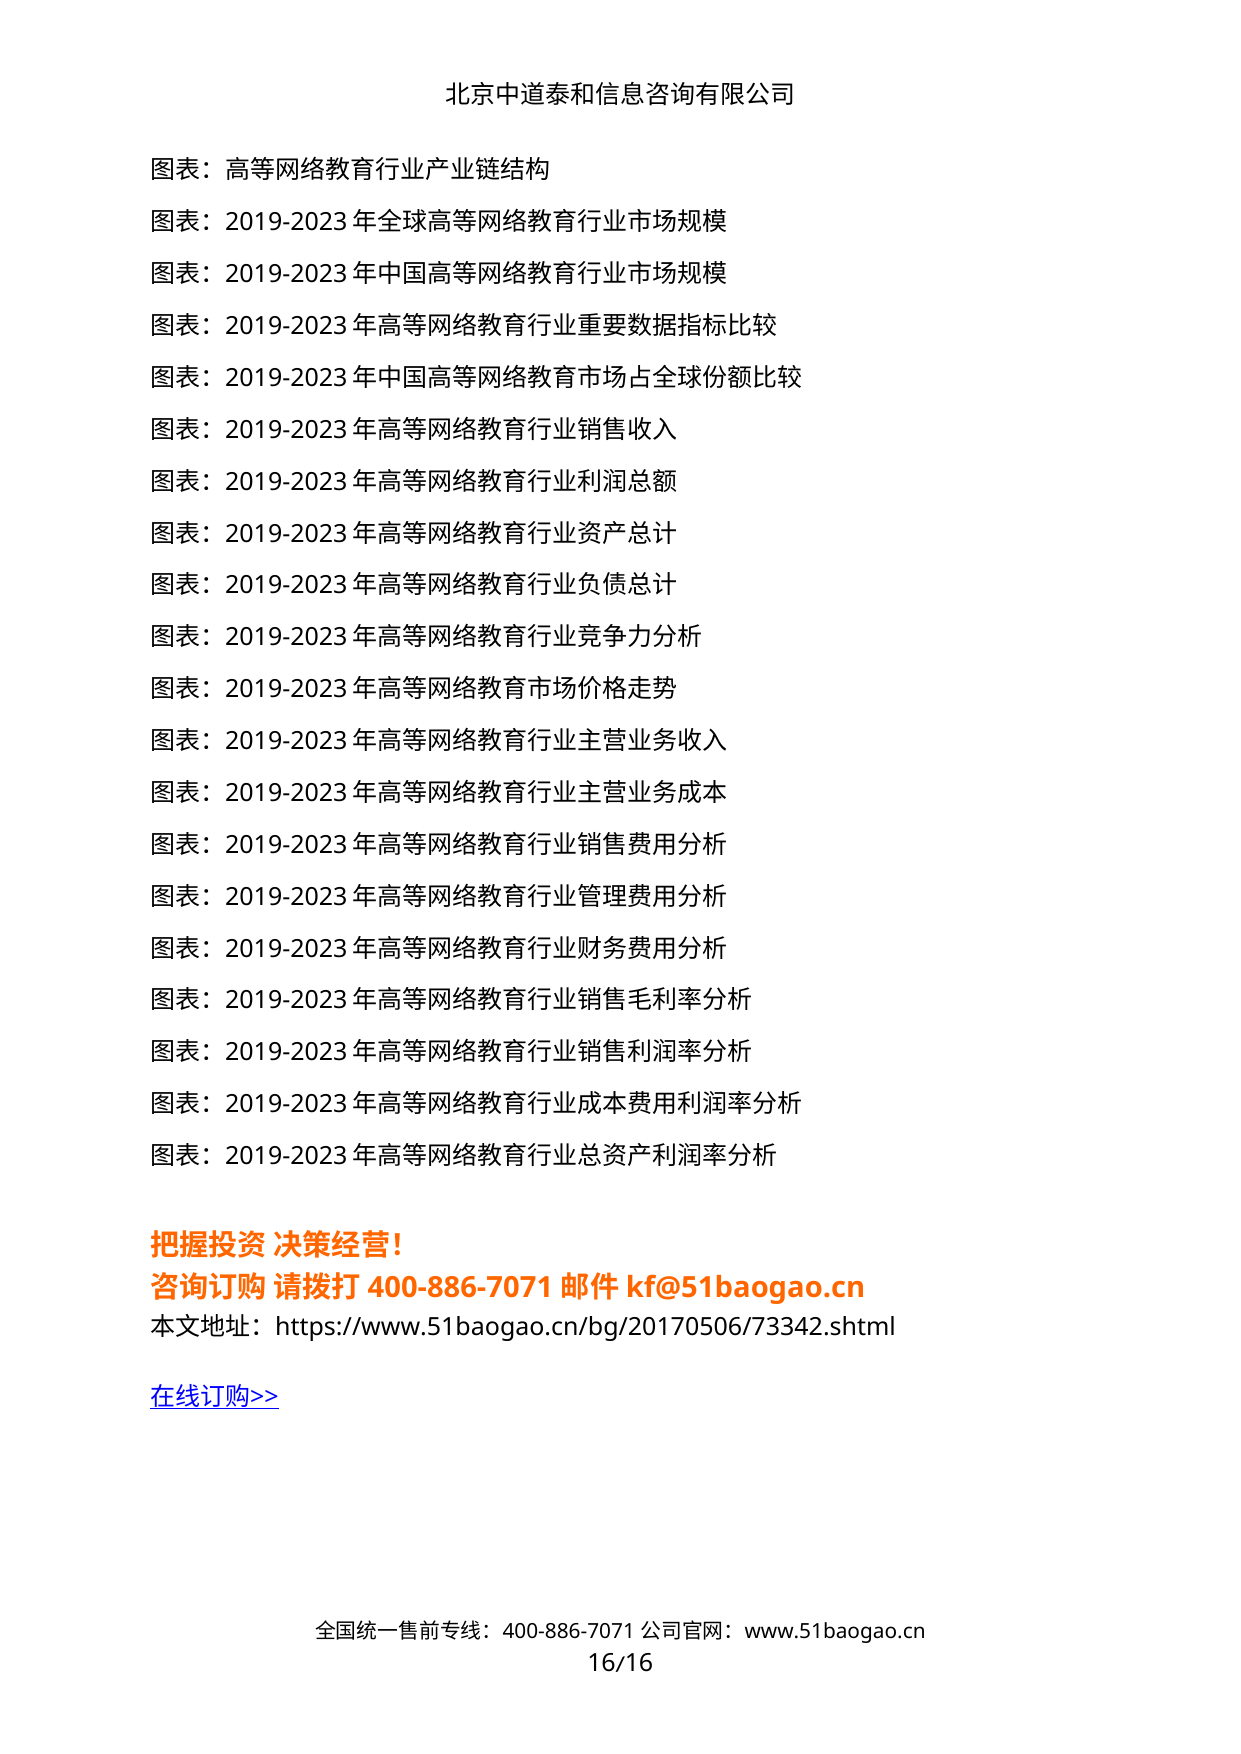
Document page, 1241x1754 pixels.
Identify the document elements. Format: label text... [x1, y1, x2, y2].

text 图表：高等网络教育行业产业链结构 [150, 150, 1090, 186]
text 图表：2019-2023年全球高等网络教育行业市场规模 [150, 202, 1090, 238]
text 图表：2019-2023年高等网络教育行业成本费用利润率分析 [150, 1084, 1090, 1120]
text 图表：2019-2023年高等网络教育行业利润总额 [150, 461, 1090, 497]
text 图表：2019-2023年高等网络教育行业负债总计 [150, 565, 1090, 601]
text 图表：2019-2023年高等网络教育行业资产总计 [150, 513, 1090, 549]
text 图表：2019-2023年高等网络教育行业管理费用分析 [150, 876, 1090, 912]
text 图表：2019-2023年高等网络教育市场价格走势 [150, 669, 1090, 705]
text 图表：2019-2023年中国高等网络教育行业市场规模 [150, 254, 1090, 290]
text 图表：2019-2023年高等网络教育行业重要数据指标比较 [150, 306, 1090, 342]
text 图表：2019-2023年高等网络教育行业销售收入 [150, 409, 1090, 446]
text 图表：2019-2023年高等网络教育行业主营业务成本 [150, 772, 1090, 809]
text 图表：2019-2023年高等网络教育行业财务费用分析 [150, 928, 1090, 964]
text 图表：2019-2023年高等网络教育行业销售毛利率分析 [150, 980, 1090, 1016]
text 图表：2019-2023年中国高等网络教育市场占全球份额比较 [150, 357, 1090, 394]
text 在线订购>> [150, 1342, 1090, 1413]
text 把握投资 决策经营！咨询订购 请拨打 400-886-7071 邮件 kf@51baogao.cn本文地址：https://www.51baogao.cn/bg/20170506/73342.shtml [150, 1187, 1090, 1342]
text 图表：2019-2023年高等网络教育行业总资产利润率分析 [150, 1136, 1090, 1172]
text 图表：2019-2023年高等网络教育行业销售利润率分析 [150, 1032, 1090, 1068]
text 图表：2019-2023年高等网络教育行业销售费用分析 [150, 824, 1090, 861]
text 图表：2019-2023年高等网络教育行业竞争力分析 [150, 617, 1090, 653]
text 图表：2019-2023年高等网络教育行业主营业务收入 [150, 721, 1090, 757]
